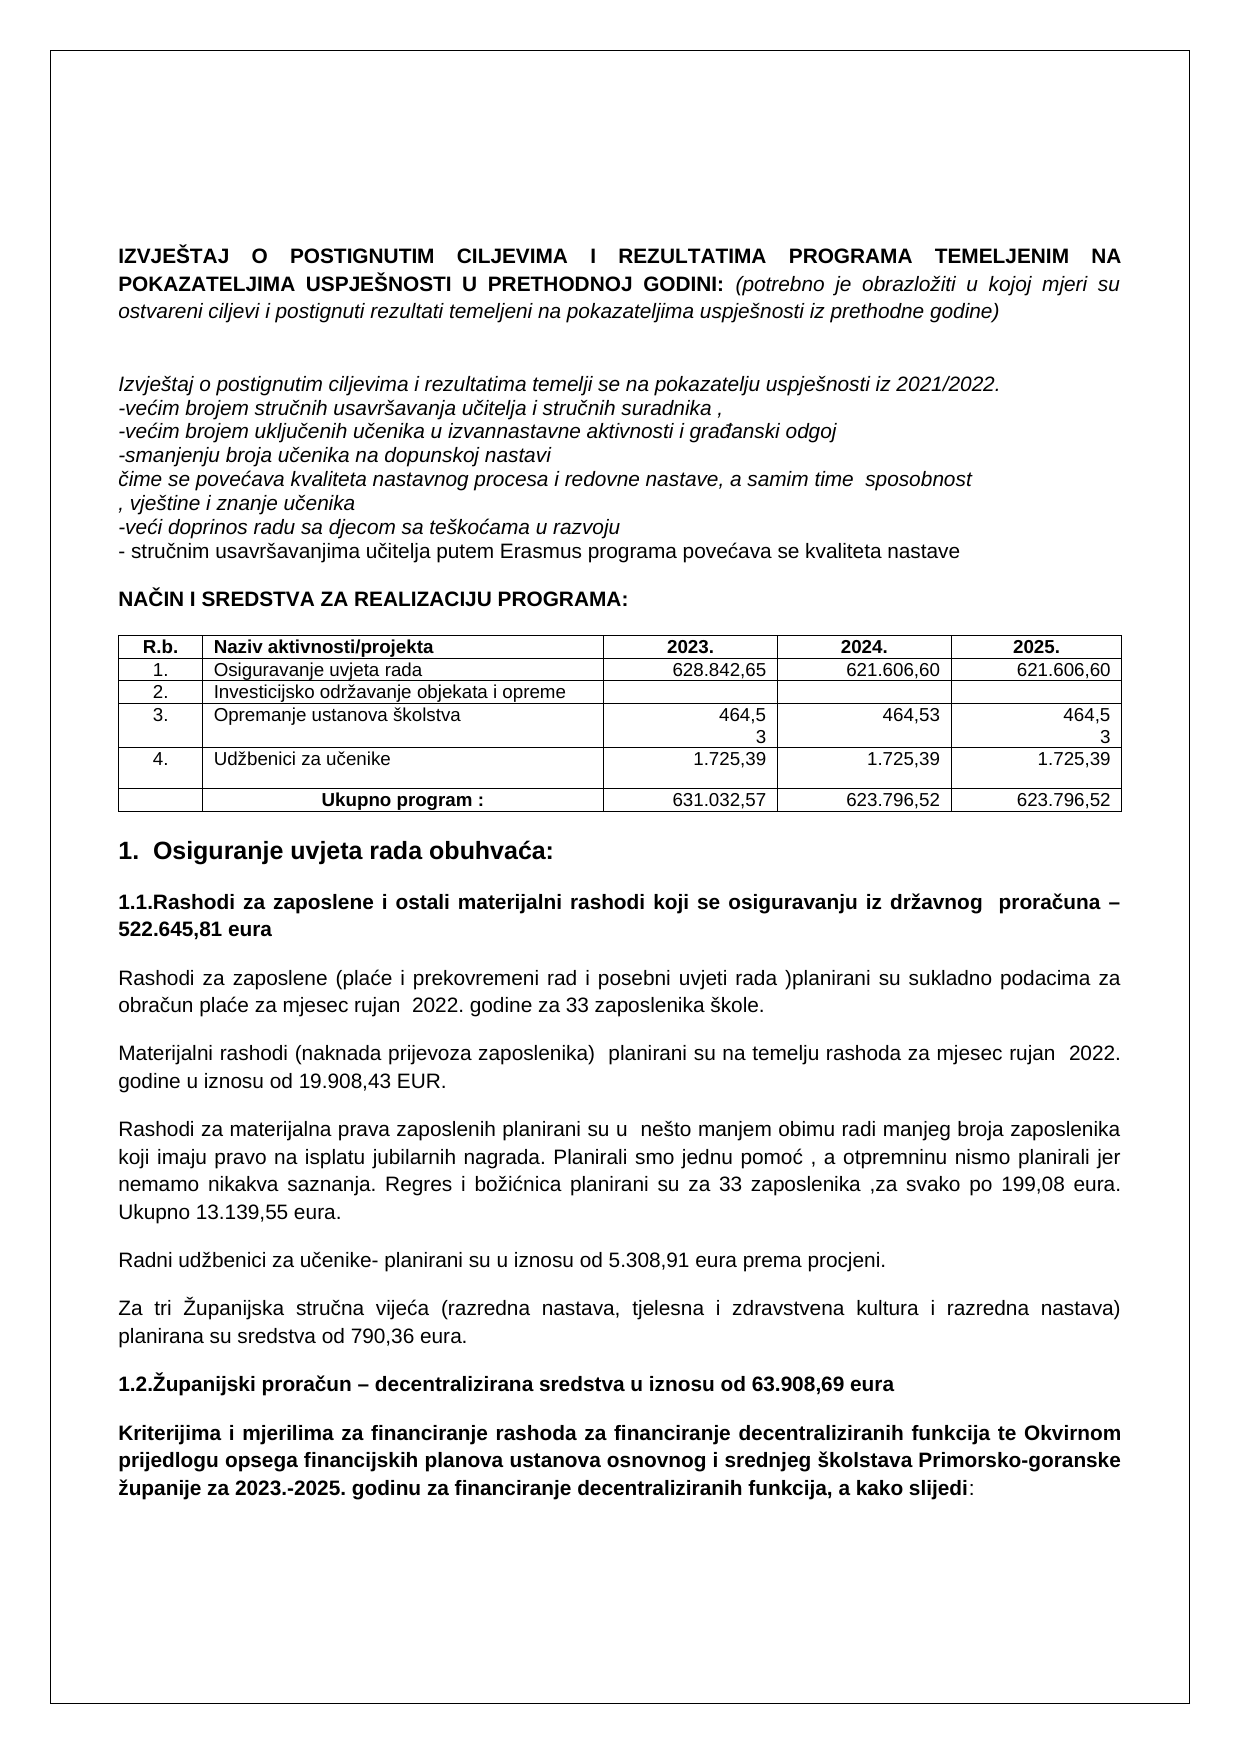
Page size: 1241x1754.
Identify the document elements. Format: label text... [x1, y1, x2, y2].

text -većim brojem stručnih usavršavanja učitelja i stručnih suradnika , [118, 395, 1122, 419]
table_cell 631.032,57 [604, 789, 777, 811]
table_cell [119, 789, 202, 811]
text NAČIN I SREDSTVA ZA REALIZACIJU PROGRAMA: [118, 587, 1122, 611]
table_cell 464,53 [952, 704, 1121, 747]
text -većim brojem uključenih učenika u izvannastavne aktivnosti i građanski odgoj [118, 419, 1122, 443]
table_cell Osiguravanje uvjeta rada [203, 659, 603, 680]
text Rashodi za materijalna prava zaposlenih planirani su u nešto manjem obimu radi manjeg broja zaposlenika koji imaju pravo na isplatu jubilarnih nagrada. Planirali smo jednu pomoć , a otpremninu nismo planirali jer nemamo nikakva saznanja. Regres i božićnica planirani su za 33 zaposlenika ,za svako po 199,08 eura. Ukupno 13.139,55 eura. [118, 1117, 1122, 1223]
table_cell 623.796,52 [778, 789, 951, 811]
table_cell 623.796,52 [952, 789, 1121, 811]
table_cell 3. [119, 704, 202, 747]
table_cell 1. [119, 659, 202, 680]
table_header Naziv aktivnosti/projekta [203, 636, 603, 658]
text Za tri Županijska stručna vijeća (razredna nastava, tjelesna i zdravstvena kultura i razredna nastava) planirana su sredstva od 790,36 eura. [118, 1296, 1122, 1348]
table_cell 1.725,39 [604, 748, 777, 788]
table_header R.b. [119, 636, 202, 658]
text IZVJEŠTAJ O POSTIGNUTIM CILJEVIMA I REZULTATIMA PROGRAMA TEMELJENIM NA POKAZATELJIMA USPJEŠNOSTI U PRETHODNOJ GODINI: (potrebno je obrazložiti u kojoj mjeri su ostvareni ciljevi i postignuti rezultati temeljeni na pokazateljima uspješnosti iz prethodne godine) [118, 244, 1122, 323]
table_cell Ukupno program : [203, 789, 603, 811]
text Radni udžbenici za učenike- planirani su u iznosu od 5.308,91 eura prema procjeni. [118, 1248, 1122, 1272]
table_cell [952, 681, 1121, 703]
table_cell [778, 681, 951, 703]
table_header 2024. [778, 636, 951, 658]
table_cell [604, 681, 777, 703]
table_cell 464,53 [604, 704, 777, 747]
table_header 2023. [604, 636, 777, 658]
table_cell 621.606,60 [778, 659, 951, 680]
text -veći doprinos radu sa djecom sa teškoćama u razvoju [118, 515, 1122, 539]
text -smanjenju broja učenika na dopunskoj nastavi [118, 443, 1122, 467]
text 1.1.Rashodi za zaposlene i ostali materijalni rashodi koji se osiguravanju iz državnog proračuna – 522.645,81 eura [118, 889, 1122, 941]
table_cell Opremanje ustanova školstva [203, 704, 603, 747]
table_cell Udžbenici za učenike [203, 748, 603, 788]
text Rashodi za zaposlene (plaće i prekovremeni rad i posebni uvjeti rada )planirani su sukladno podacima za obračun plaće za mjesec rujan 2022. godine za 33 zaposlenika škole. [118, 965, 1122, 1017]
table_cell 1.725,39 [778, 748, 951, 788]
table_header 2025. [952, 636, 1121, 658]
text 1.2.Županijski proračun – decentralizirana sredstva u iznosu od 63.908,69 eura [118, 1372, 1122, 1396]
text , vještine i znanje učenika [118, 491, 1122, 515]
text čime se povećava kvaliteta nastavnog procesa i redovne nastave, a samim time sposobnost [118, 467, 1122, 491]
text 1. Osiguranje uvjeta rada obuhvaća: [118, 836, 1122, 864]
table_cell Investicijsko održavanje objekata i opreme [203, 681, 603, 703]
table_cell 2. [119, 681, 202, 703]
text Materijalni rashodi (naknada prijevoza zaposlenika) planirani su na temelju rashoda za mjesec rujan 2022. godine u iznosu od 19.908,43 EUR. [118, 1041, 1122, 1093]
table_cell 621.606,60 [952, 659, 1121, 680]
text - stručnim usavršavanjima učitelja putem Erasmus programa povećava se kvaliteta nastave [118, 539, 1122, 563]
table_cell 1.725,39 [952, 748, 1121, 788]
table_cell 628.842,65 [604, 659, 777, 680]
text Izvještaj o postignutim ciljevima i rezultatima temelji se na pokazatelju uspješnosti iz 2021/2022. [118, 371, 1122, 395]
table_cell 4. [119, 748, 202, 788]
text Kriterijima i mjerilima za financiranje rashoda za financiranje decentraliziranih funkcija te Okvirnom prijedlogu opsega financijskih planova ustanova osnovnog i srednjeg školstava Primorsko-goranske županije za 2023.-2025. godinu za financiranje decentraliziranih funkcija, a kako slijedi: [118, 1420, 1122, 1499]
table_cell 464,53 [778, 704, 951, 747]
